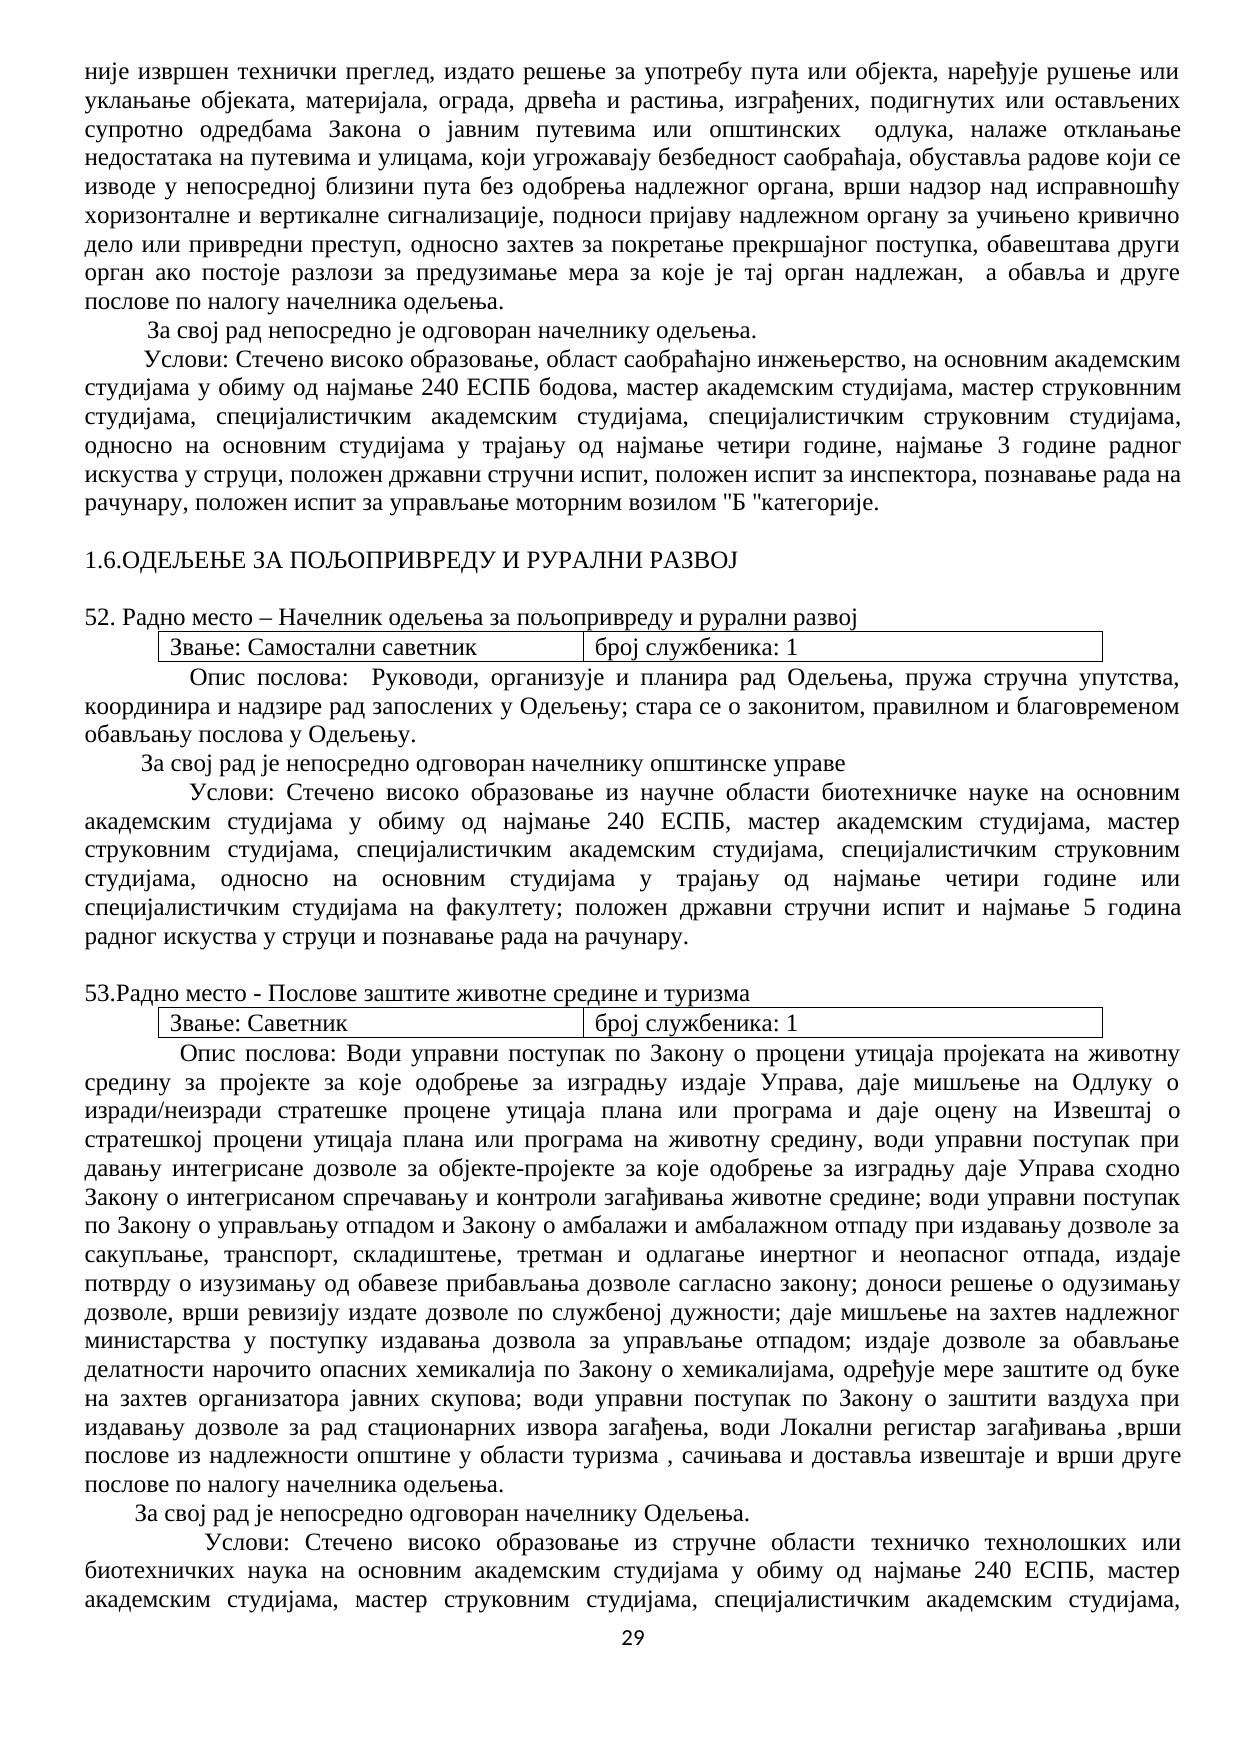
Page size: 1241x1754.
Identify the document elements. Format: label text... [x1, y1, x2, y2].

text 52. Радно место – Начелник одељења за пољопривреду и рурални развој [84, 602, 1181, 631]
table_header Звање: Саветник [159, 1008, 583, 1037]
text За свој рад је непосредно одговоран начелнику Одељења. [84, 1498, 1181, 1527]
table_header број службеника: 1 [584, 1008, 1102, 1037]
text За свој рад је непосредно одговоран начелнику општинске управе [84, 748, 1181, 777]
text Услови: Стечено високо образовање, област саобраћајно инжењерство, на основним академским студијама у обиму од најмање 240 ЕСПБ бодова, мастер академским студијама, мастер струковнним студијама, специјалистичким академским студијама, специјалистичким струковним студијама, односно на основним студијама у трајању од најмање четири године, најмање 3 године радног искуства у струци, положен државни стручни испит, положен испит за инспектора, познавање рада на рачунару, положен испит за управљање моторним возилом ''Б ''категорије. [84, 344, 1181, 516]
text 53.Радно место - Послове заштите животне средине и туризма [84, 978, 1181, 1007]
table_header број службеника: 1 [584, 632, 1102, 661]
text Опис послова: Руководи, организује и планира рад Одељења, пружа стручна упутства, координира и надзире рад запослених у Одељењу; стара се о законитом, правилном и благовременом обављању послова у Одељeњу. [84, 662, 1181, 748]
table_header Звање: Самостални саветник [159, 632, 583, 661]
text За свој рад непосредно је одговоран начелнику одељења. [84, 315, 1181, 344]
text Опис послова: Води управни поступак по Закону о процени утицаја пројеката на животну средину за пројекте за које одобрење за изградњу издаје Управа, даје мишљење на Одлуку о изради/неизради стратешке процене утицаја плана или програма и даје оцену на Извештај о стратешкој процени утицаја плана или програма на животну средину, води управни поступак при давању интегрисане дозволе за објекте-пројекте за које одобрење за изградњу даје Управа сходно Закону о интегрисаном спречавању и контроли загађивања животне средине; води управни поступак по Закону о управљању отпадом и Закону о амбалажи и амбалажном отпаду при издавању дозволе за сакупљање, транспорт, складиштење, третман и одлагање инертног и неопасног отпада, издаје потврду о изузимању од обавезе прибављања дозволе сагласно закону; доноси решење о одузимању дозволе, врши ревизију издате дозволе по службеној дужности; даје мишљење на захтев надлежног министарства у поступку издавања дозвола за управљање отпадом; издаје дозволе за обављање делатности нарочито опасних хемикалија по Закону о хемикалијама, одређује мере заштите од буке на захтев организатора јавних скупова; води управни поступак по Закону о заштити ваздуха при издавању дозволе за рад стационарних извора загађења, води Локални регистар загађивања ,врши послове из надлежности општине у области туризма , сачињава и доставља извештаје и врши друге послове по налогу начелника одељења. [84, 1038, 1181, 1498]
text Услови: Стечено високо образовање из научне области биотехничке науке на основним академским студијама у обиму од најмање 240 ЕСПБ, мастер академским студијама, мастер струковним студијама, специјалистичким академским студијама, специјалистичким струковним студијама, односно на основним студијама у трајању од најмање четири године или специјалистичким студијама на факултету; положен државни стручни испит и најмање 5 година радног искуства у струци и познавање рада на рачунару. [84, 777, 1181, 949]
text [84, 1527, 1181, 1613]
text 1.6.ОДЕЉЕЊЕ ЗА ПОЉОПРИВРЕДУ И РУРАЛНИ РАЗВОЈ [84, 545, 1181, 574]
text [84, 56, 1181, 315]
